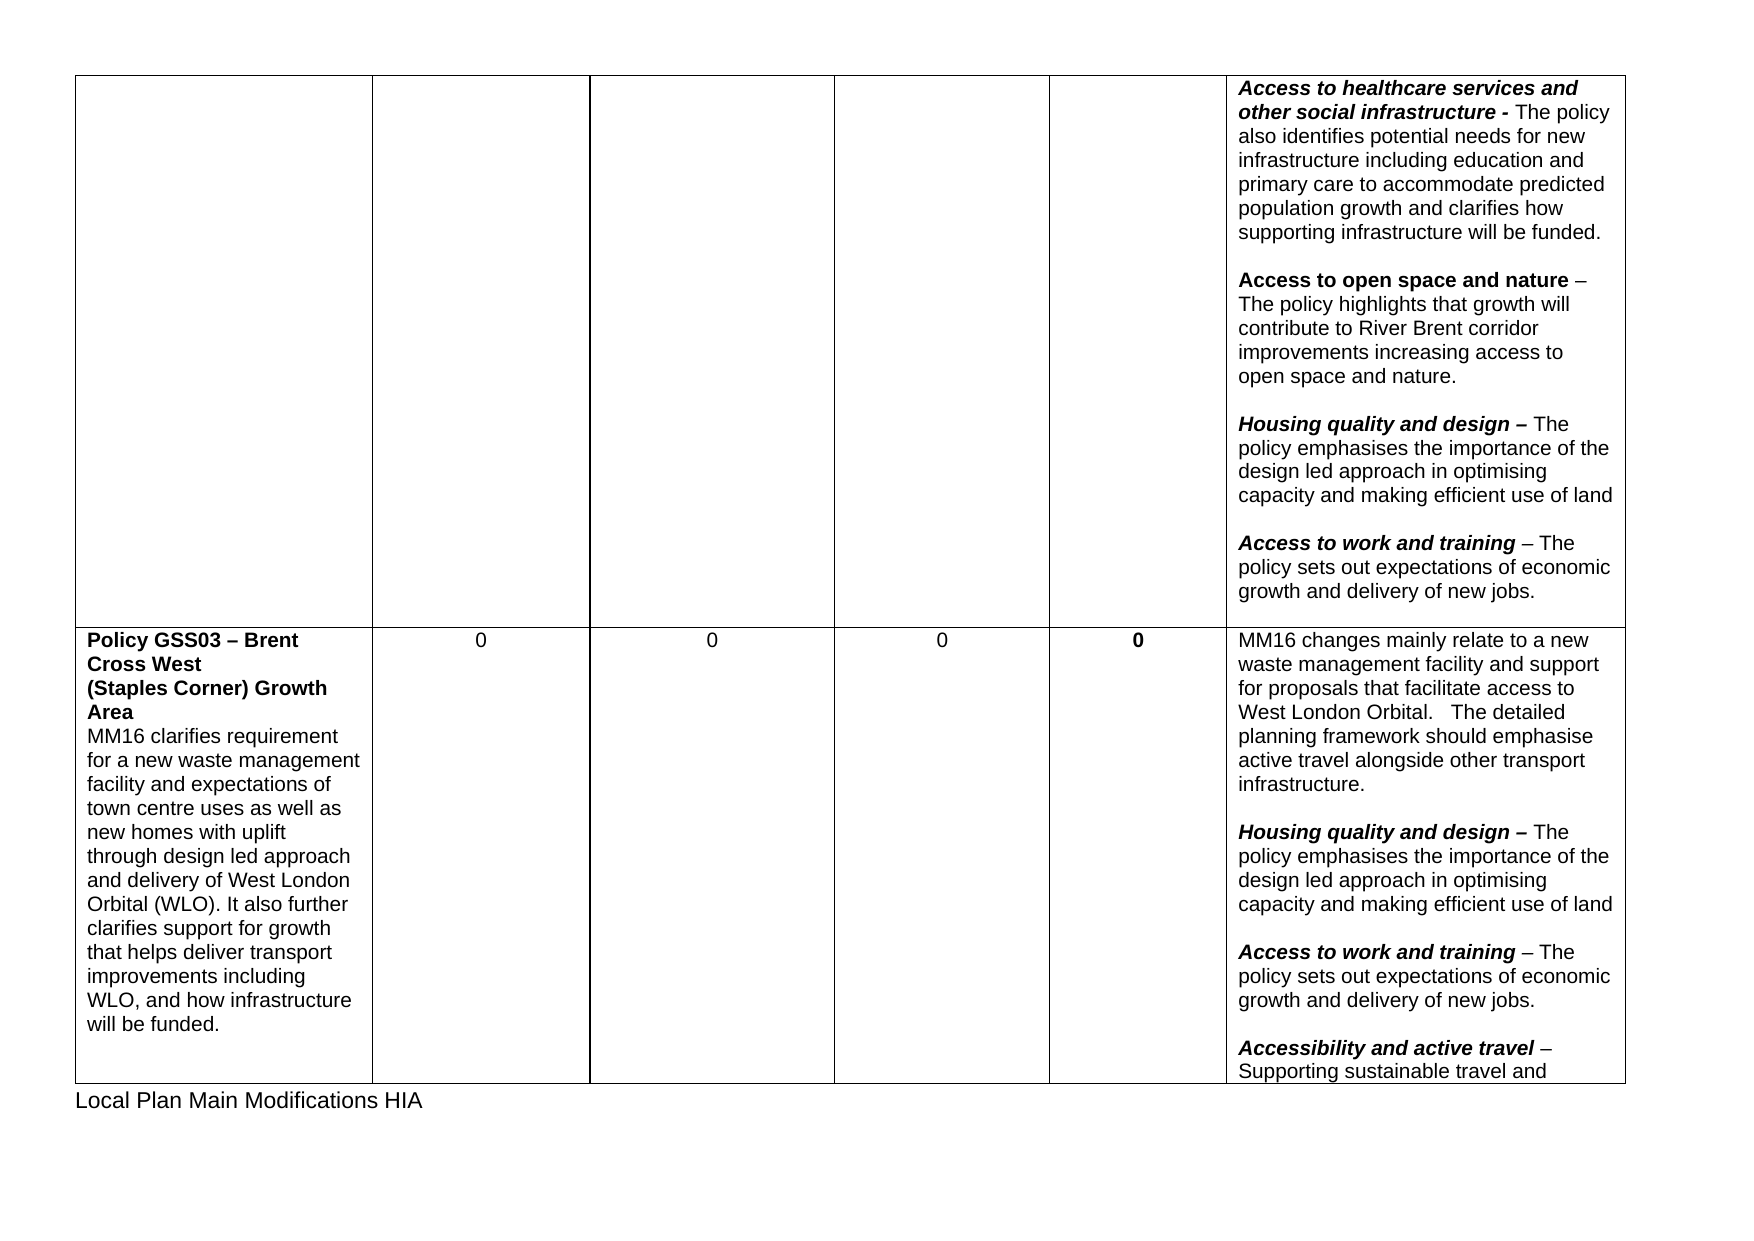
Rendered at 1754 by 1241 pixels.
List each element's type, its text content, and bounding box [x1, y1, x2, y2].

table_cell 0 [835, 76, 1049, 627]
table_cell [76, 628, 372, 1083]
table_cell 0 [591, 76, 834, 627]
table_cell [76, 76, 372, 627]
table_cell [1227, 628, 1625, 1083]
table_cell + [373, 76, 589, 627]
table_cell 0 [591, 628, 834, 1083]
table_cell 0 [1050, 628, 1226, 1083]
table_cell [1227, 76, 1625, 627]
table_cell 0 [835, 628, 1049, 1083]
table_cell + [1050, 76, 1226, 627]
table_cell 0 [373, 628, 589, 1083]
